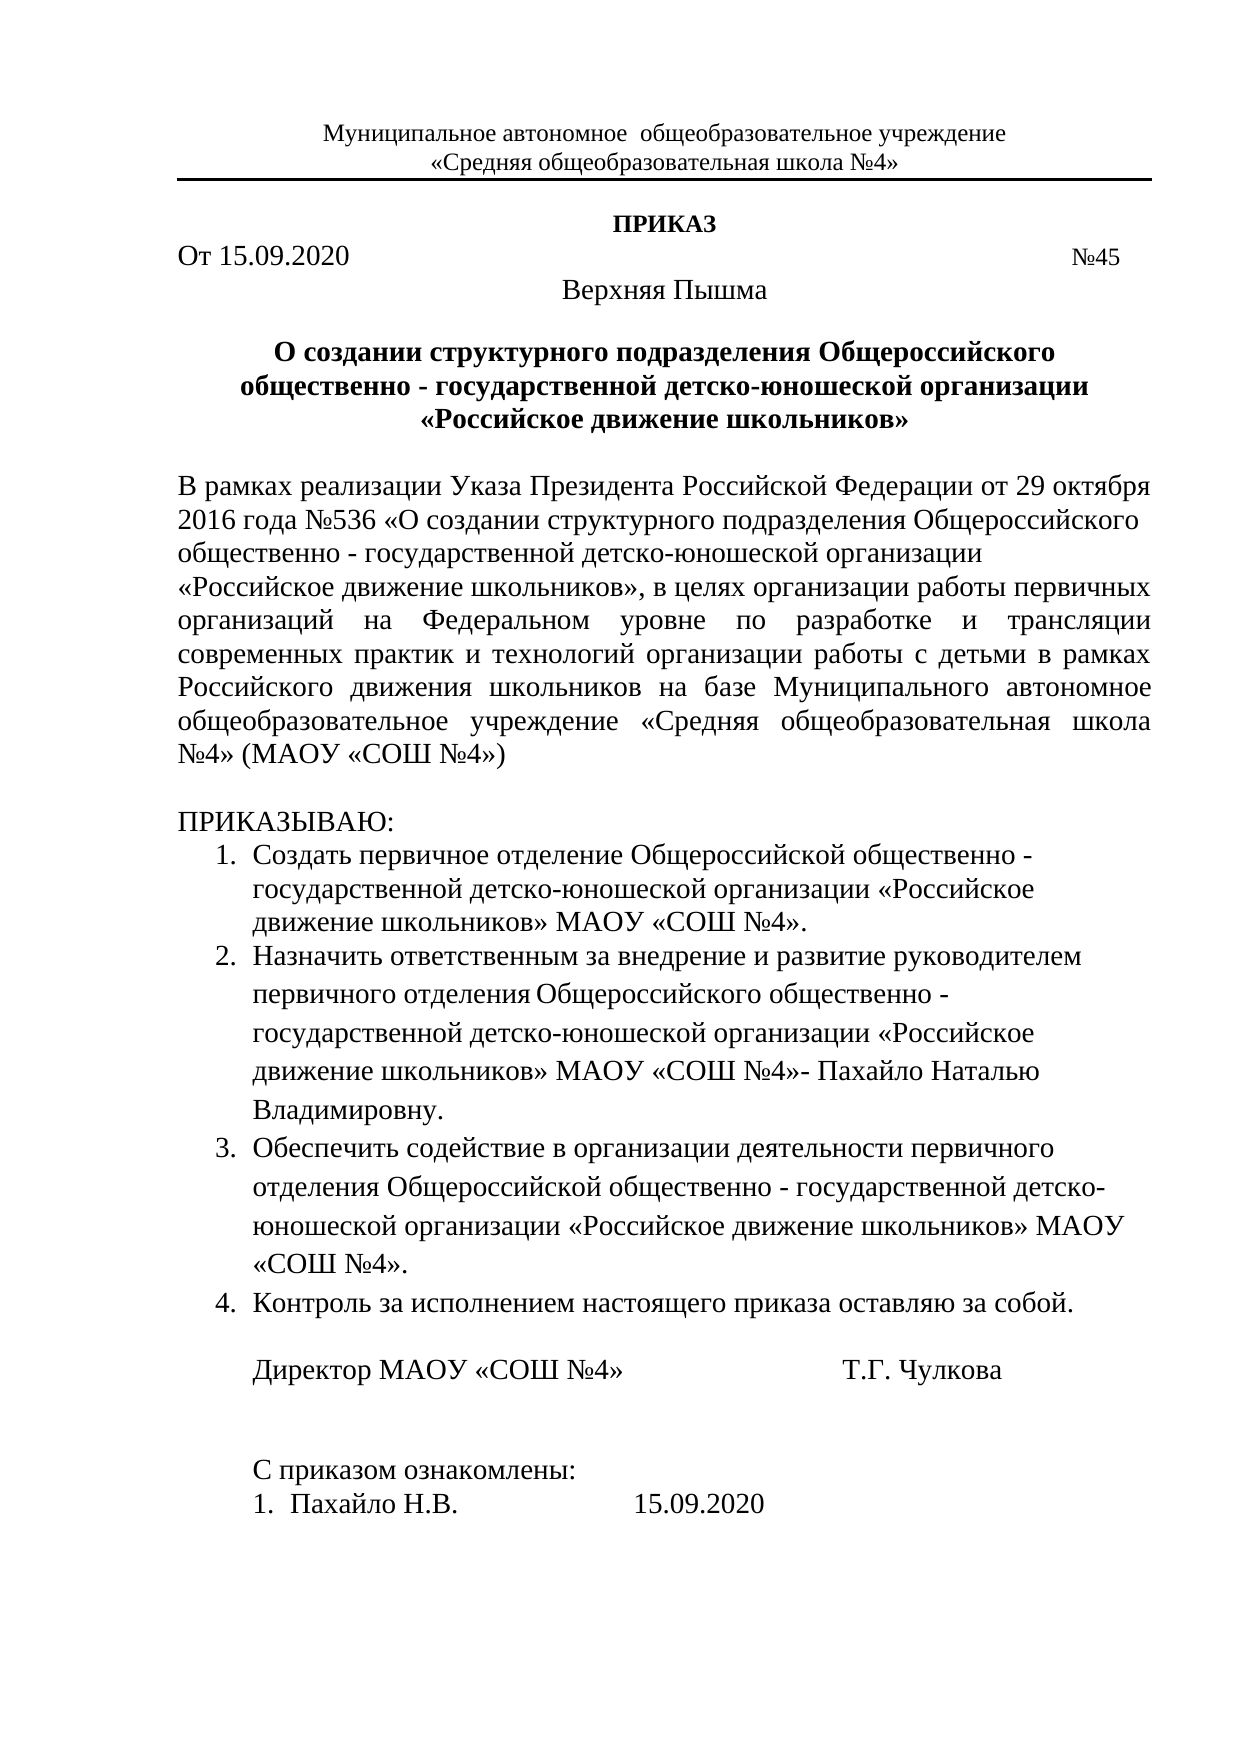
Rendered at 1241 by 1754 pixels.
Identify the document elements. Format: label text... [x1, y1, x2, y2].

text «Российское движение школьников», в целях организации работы первичных организаций на Федеральном уровне по разработке и трансляции современных практик и технологий организации работы с детьми в рамках Российского движения школьников на базе Муниципального автономное общеобразовательное учреждение «Средняя общеобразовательная школа №4» (МАОУ «СОШ №4») [177, 569, 1152, 770]
text общественно - государственной детско-юношеской организации [177, 368, 1152, 401]
text От 15.09.2020 №45 [177, 238, 1152, 272]
text ПРИКАЗ [177, 209, 1152, 238]
text В рамках реализации Указа Президента Российской Федерации от 29 октября 2016 года №536 «О создании структурного подразделения Общероссийского [177, 468, 1152, 535]
list Директор МАОУ «СОШ №4» Т.Г. Чулкова [252, 1352, 1152, 1385]
list Пахайло Н.В. 15.09.2020 [252, 1486, 1152, 1519]
text «Средняя общеобразовательная школа №4» [177, 147, 1152, 178]
text «Российское движение школьников» [177, 401, 1152, 435]
list С приказом ознакомлены: [252, 1452, 1152, 1486]
text Муниципальное автономное общеобразовательное учреждение [177, 118, 1152, 147]
text О создании структурного подразделения Общероссийского [177, 334, 1152, 368]
list Назначить ответственным за внедрение и развитие руководителем первичного отделения Общероссийского общественно - государственной детско-юношеской организации «Российское движение школьников» МАОУ «СОШ №4»- Пахайло Наталью Владимировну. [215, 938, 1152, 1126]
list Обеспечить содействие в организации деятельности первичного отделения Общероссийской общественно - государственной детско-юношеской организации «Российское движение школьников» МАОУ «СОШ №4». [215, 1131, 1152, 1280]
text ПРИКАЗЫВАЮ: [177, 804, 1152, 837]
list Создать первичное отделение Общероссийской общественно - государственной детско-юношеской организации «Российское движение школьников» МАОУ «СОШ №4». [215, 837, 1152, 938]
text Верхняя Пышма [177, 272, 1152, 305]
list Контроль за исполнением настоящего приказа оставляю за собой. [215, 1285, 1152, 1318]
text общественно - государственной детско-юношеской организации [177, 535, 1152, 569]
